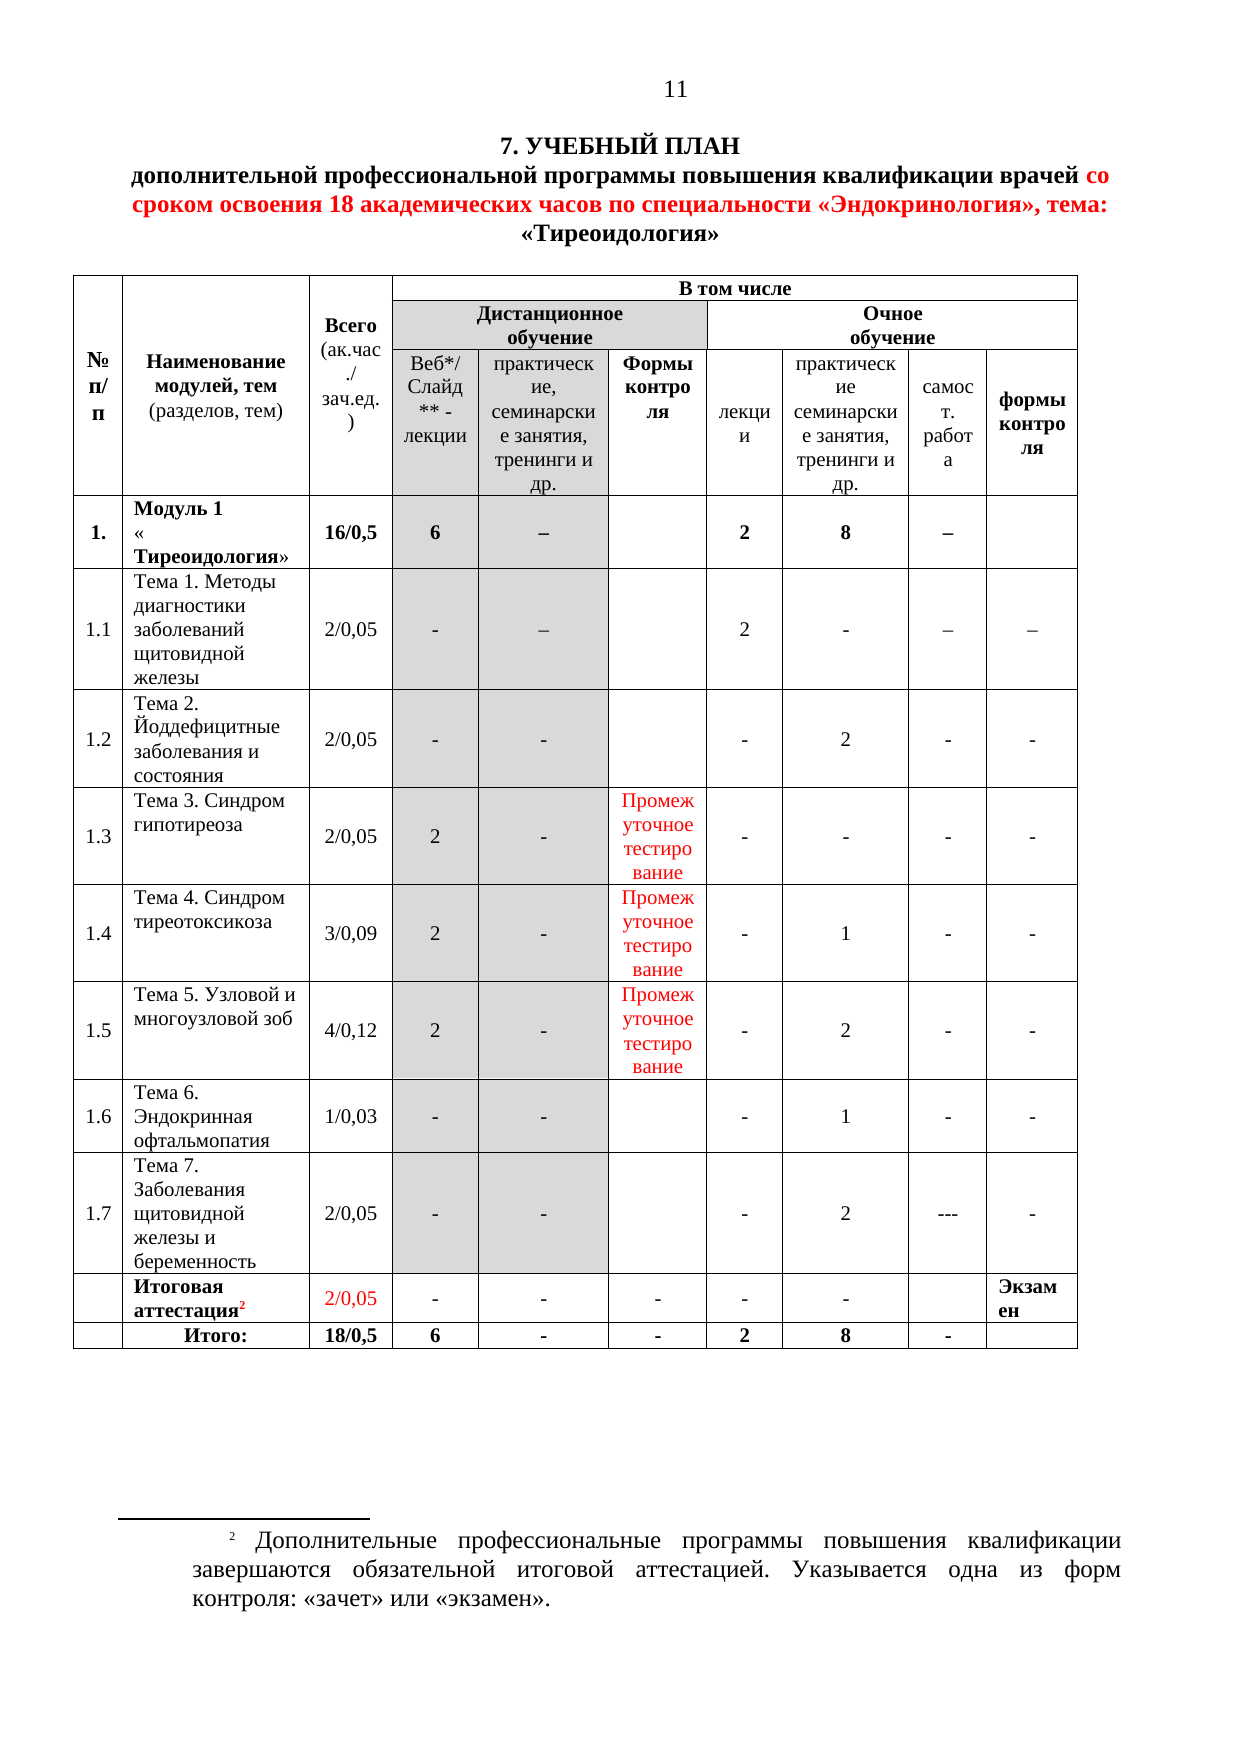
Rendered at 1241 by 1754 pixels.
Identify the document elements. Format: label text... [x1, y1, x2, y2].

table_cell ‒ [987, 569, 1077, 689]
table_cell - [393, 1153, 478, 1273]
table_cell - [393, 569, 478, 689]
table_cell 2/0,05 [310, 1274, 392, 1322]
table_cell - [909, 788, 986, 884]
table_cell [987, 1323, 1077, 1347]
table_cell Тема 4. Синдром тиреотоксикоза [123, 885, 309, 981]
table_cell 2/0,05 [310, 1153, 392, 1273]
table_cell - [609, 1323, 706, 1347]
table_cell 1. [74, 496, 122, 568]
table_cell Тема 2. Йоддефицитные заболевания и состояния [123, 690, 309, 787]
table_cell 2/0,05 [310, 569, 392, 689]
table_cell - [987, 788, 1077, 884]
table_cell - [479, 885, 608, 981]
table_cell [609, 1153, 706, 1273]
table_cell 1.2 [74, 690, 122, 787]
table_cell 2 [393, 788, 478, 884]
table_cell 2 [783, 982, 908, 1078]
table_cell [609, 1080, 706, 1152]
table_cell Итоговая аттестация [123, 1274, 309, 1322]
table_cell [609, 690, 706, 787]
table_header № п/п [74, 276, 122, 495]
table_cell - [707, 982, 782, 1078]
table_cell Тема 6. Эндокринная офтальмопатия [123, 1080, 309, 1152]
table_cell - [479, 690, 608, 787]
table_cell 1 [783, 885, 908, 981]
table_cell Экзамен [987, 1274, 1077, 1322]
table_cell Формы контроля [609, 350, 706, 495]
table_cell - [479, 982, 608, 1078]
table_cell практические семинарские занятия, тренинги и др. [783, 350, 908, 495]
table_cell 6 [393, 496, 478, 568]
table_cell 8 [783, 1323, 908, 1347]
table_cell 3/0,09 [310, 885, 392, 981]
table_cell 4/0,12 [310, 982, 392, 1078]
table_cell ‒ [479, 569, 608, 689]
table_header Наименование модулей, тем (разделов, тем) [123, 276, 309, 495]
table_cell [987, 496, 1077, 568]
table_cell практические, семинарские занятия, тренинги и др. [479, 350, 608, 495]
table_cell [74, 1323, 122, 1347]
table_cell Промежуточное тестирование [609, 788, 706, 884]
table_cell - [783, 569, 908, 689]
table_cell 6 [393, 1323, 478, 1347]
table_cell 2 [707, 569, 782, 689]
table_cell 2 [707, 496, 782, 568]
list дополнительной профессиональной программы повышения квалификации врачей со сроком освоения 18 академических часов по специальности «Эндокринология», тема: «Тиреоидология» [118, 160, 1122, 246]
table_cell - [783, 1274, 908, 1322]
table_cell - [909, 885, 986, 981]
table_cell - [479, 788, 608, 884]
table_cell - [479, 1153, 608, 1273]
table_cell - [707, 788, 782, 884]
table_cell - [909, 1323, 986, 1347]
table_header В том числе [393, 276, 1077, 300]
table_cell Очное обучение [708, 301, 1077, 349]
table_cell ‒ [909, 569, 986, 689]
table_cell 1.4 [74, 885, 122, 981]
table_cell 8 [783, 496, 908, 568]
table_cell формы контроля [987, 350, 1077, 495]
table_cell 2/0,05 [310, 788, 392, 884]
table_cell Промежуточное тестирование [609, 885, 706, 981]
table_cell [609, 569, 706, 689]
table_cell - [707, 1153, 782, 1273]
table_cell ‒ [909, 496, 986, 568]
table_cell 2 [783, 690, 908, 787]
table_cell - [783, 788, 908, 884]
table_cell Модуль 1 «Тиреоидология» [123, 496, 309, 568]
table_cell Тема 7. Заболевания щитовидной железы и беременность [123, 1153, 309, 1273]
table_header Всего (ак.час./ зач.ед.) [310, 276, 392, 495]
table_cell [909, 1274, 986, 1322]
table_cell - [479, 1080, 608, 1152]
table_cell Промежуточное тестирование [609, 982, 706, 1078]
table_cell 1 [783, 1080, 908, 1152]
table_cell 18/0,5 [310, 1323, 392, 1347]
table_cell 1.3 [74, 788, 122, 884]
table_cell 2 [393, 982, 478, 1078]
table_cell - [909, 1080, 986, 1152]
table_cell Тема 5. Узловой и многоузловой зоб [123, 982, 309, 1078]
table_cell [609, 496, 706, 568]
table_cell - [479, 1274, 608, 1322]
table_cell 16/0,5 [310, 496, 392, 568]
table_cell 2 [393, 885, 478, 981]
table_cell - [909, 690, 986, 787]
table_cell - [987, 982, 1077, 1078]
table_cell лекции [707, 350, 782, 495]
table_cell - [393, 1080, 478, 1152]
text 7. УЧЕБНЫЙ ПЛАН [118, 131, 1122, 160]
table_cell 2/0,05 [310, 690, 392, 787]
table_cell - [393, 1274, 478, 1322]
table_cell - [393, 690, 478, 787]
table_cell - [707, 690, 782, 787]
table_cell - [479, 1323, 608, 1347]
table_cell 2 [707, 1323, 782, 1347]
table_cell - [987, 1153, 1077, 1273]
table_cell Тема 1. Методы диагностики заболеваний щитовидной железы [123, 569, 309, 689]
table_cell - [707, 1080, 782, 1152]
table_cell ‒ [479, 496, 608, 568]
table_cell 2 [783, 1153, 908, 1273]
table_cell Дистанционное обучение [393, 301, 707, 349]
table_cell Итого: [123, 1323, 309, 1347]
table_cell 1.5 [74, 982, 122, 1078]
table_cell 1.7 [74, 1153, 122, 1273]
table_cell Веб*/Слайд** -лекции [393, 350, 478, 495]
table_cell - [909, 982, 986, 1078]
table_cell самост. работа [909, 350, 986, 495]
table_cell 1/0,03 [310, 1080, 392, 1152]
table_cell [74, 1274, 122, 1322]
table_cell 1.6 [74, 1080, 122, 1152]
table_cell - [609, 1274, 706, 1322]
table_cell - [987, 1080, 1077, 1152]
table_cell 1.1 [74, 569, 122, 689]
table_cell - [987, 885, 1077, 981]
table_cell - [707, 1274, 782, 1322]
table_cell - [707, 885, 782, 981]
table_cell - [987, 690, 1077, 787]
table_cell Тема 3. Синдром гипотиреоза [123, 788, 309, 884]
table_cell --- [909, 1153, 986, 1273]
